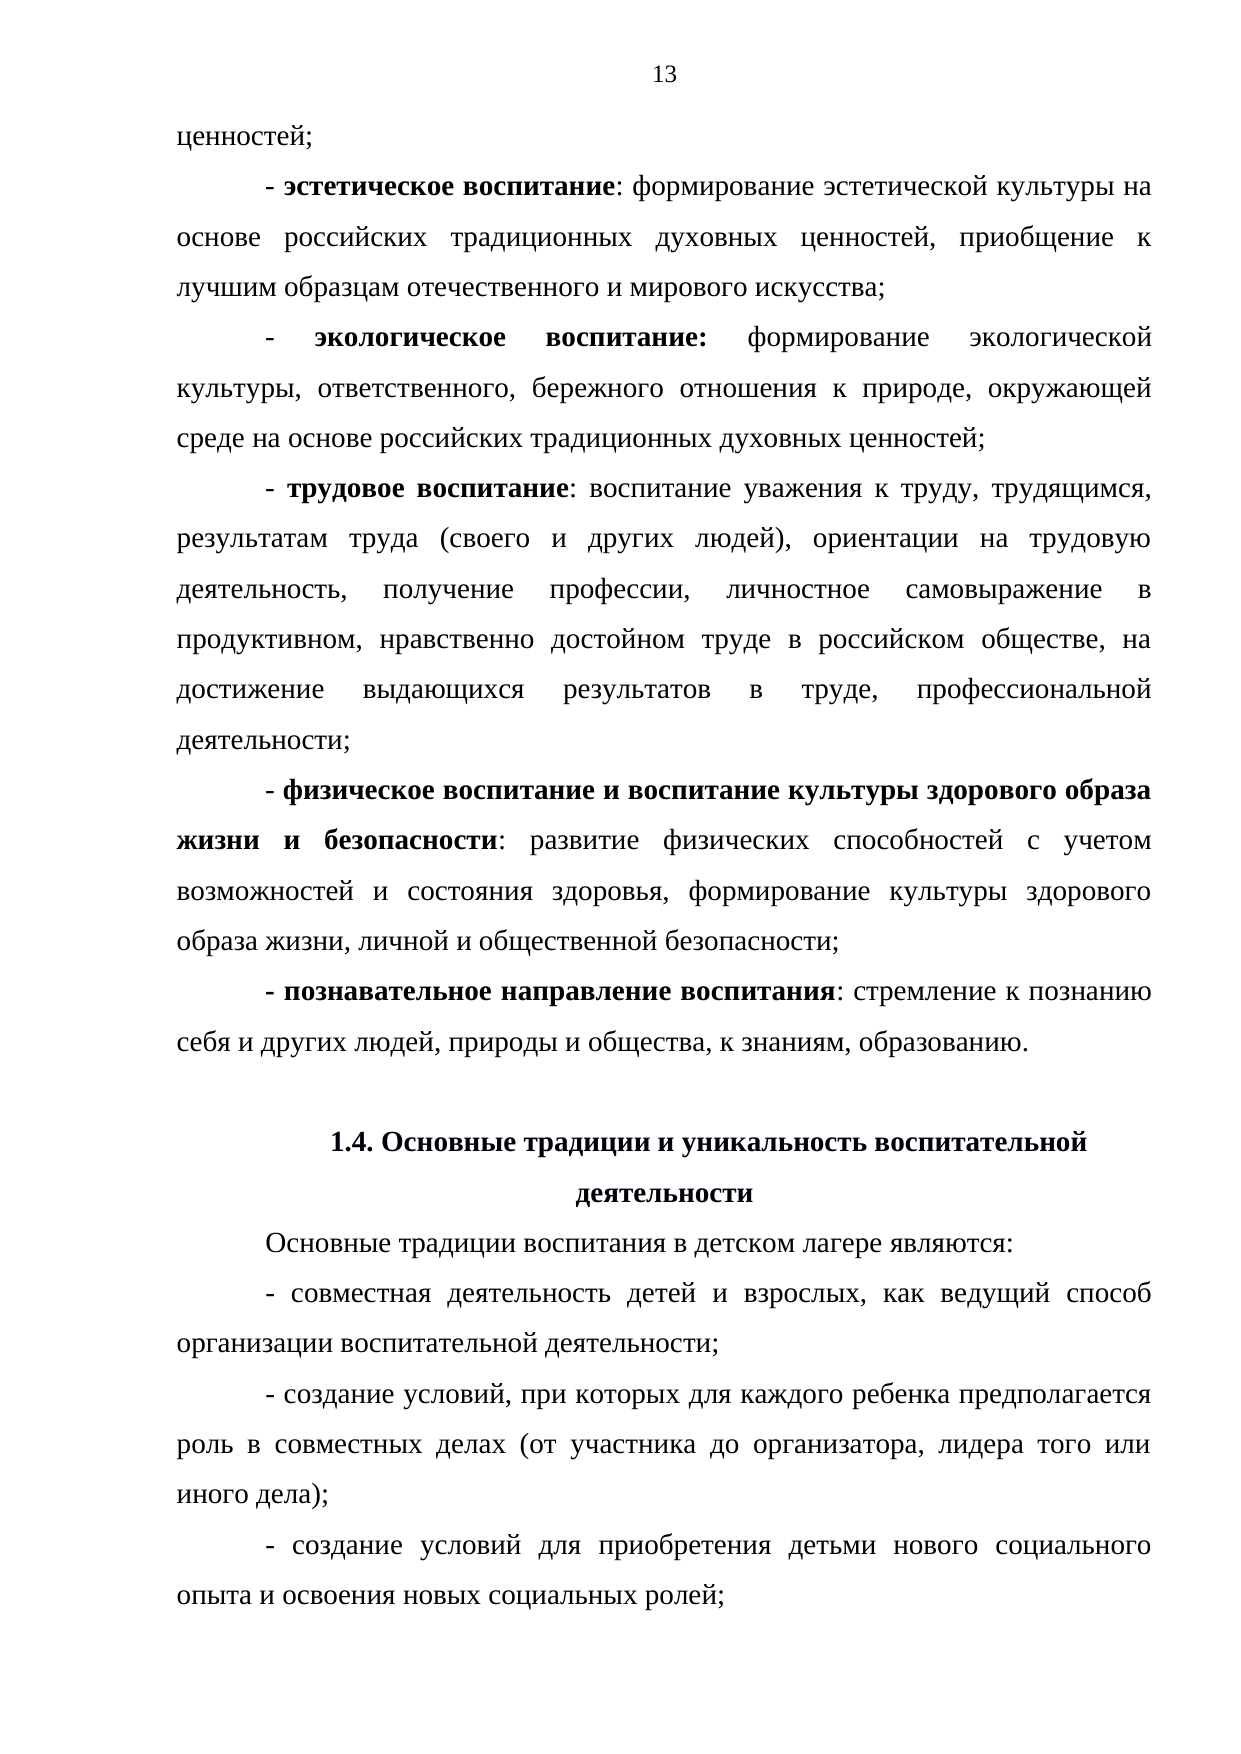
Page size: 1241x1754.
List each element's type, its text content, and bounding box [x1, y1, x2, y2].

text Основные традиции воспитания в детском лагере являются: [176, 1225, 1152, 1258]
text - создание условий, при которых для каждого ребенка предполагается роль в совместных делах (от участника до организатора, лидера того или иного дела); [176, 1376, 1152, 1510]
text - познавательное направление воспитания: стремление к познанию себя и других людей, природы и общества, к знаниям, образованию. [176, 973, 1152, 1057]
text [176, 118, 1152, 152]
text 1.4. Основные традиции и уникальность воспитательной деятельности [176, 1124, 1152, 1208]
text - создание условий для приобретения детьми нового социального опыта и освоения новых социальных ролей; [176, 1527, 1152, 1611]
text - физическое воспитание и воспитание культуры здорового образа жизни и безопасности: развитие физических способностей с учетом возможностей и состояния здоровья, формирование культуры здорового образа жизни, личной и общественной безопасности; [176, 772, 1152, 957]
text - трудовое воспитание: воспитание уважения к труду, трудящимся, результатам труда (своего и других людей), ориентации на трудовую деятельность, получение профессии, личностное самовыражение в продуктивном, нравственно достойном труде в российском обществе, на достижение выдающихся результатов в труде, профессиональной деятельности; [176, 470, 1152, 755]
text - экологическое воспитание: формирование экологической культуры, ответственного, бережного отношения к природе, окружающей среде на основе российских традиционных духовных ценностей; [176, 319, 1152, 453]
text - совместная деятельность детей и взрослых, как ведущий способ организации воспитательной деятельности; [176, 1275, 1152, 1359]
text - эстетическое воспитание: формирование эстетической культуры на основе российских традиционных духовных ценностей, приобщение к лучшим образцам отечественного и мирового искусства; [176, 168, 1152, 303]
